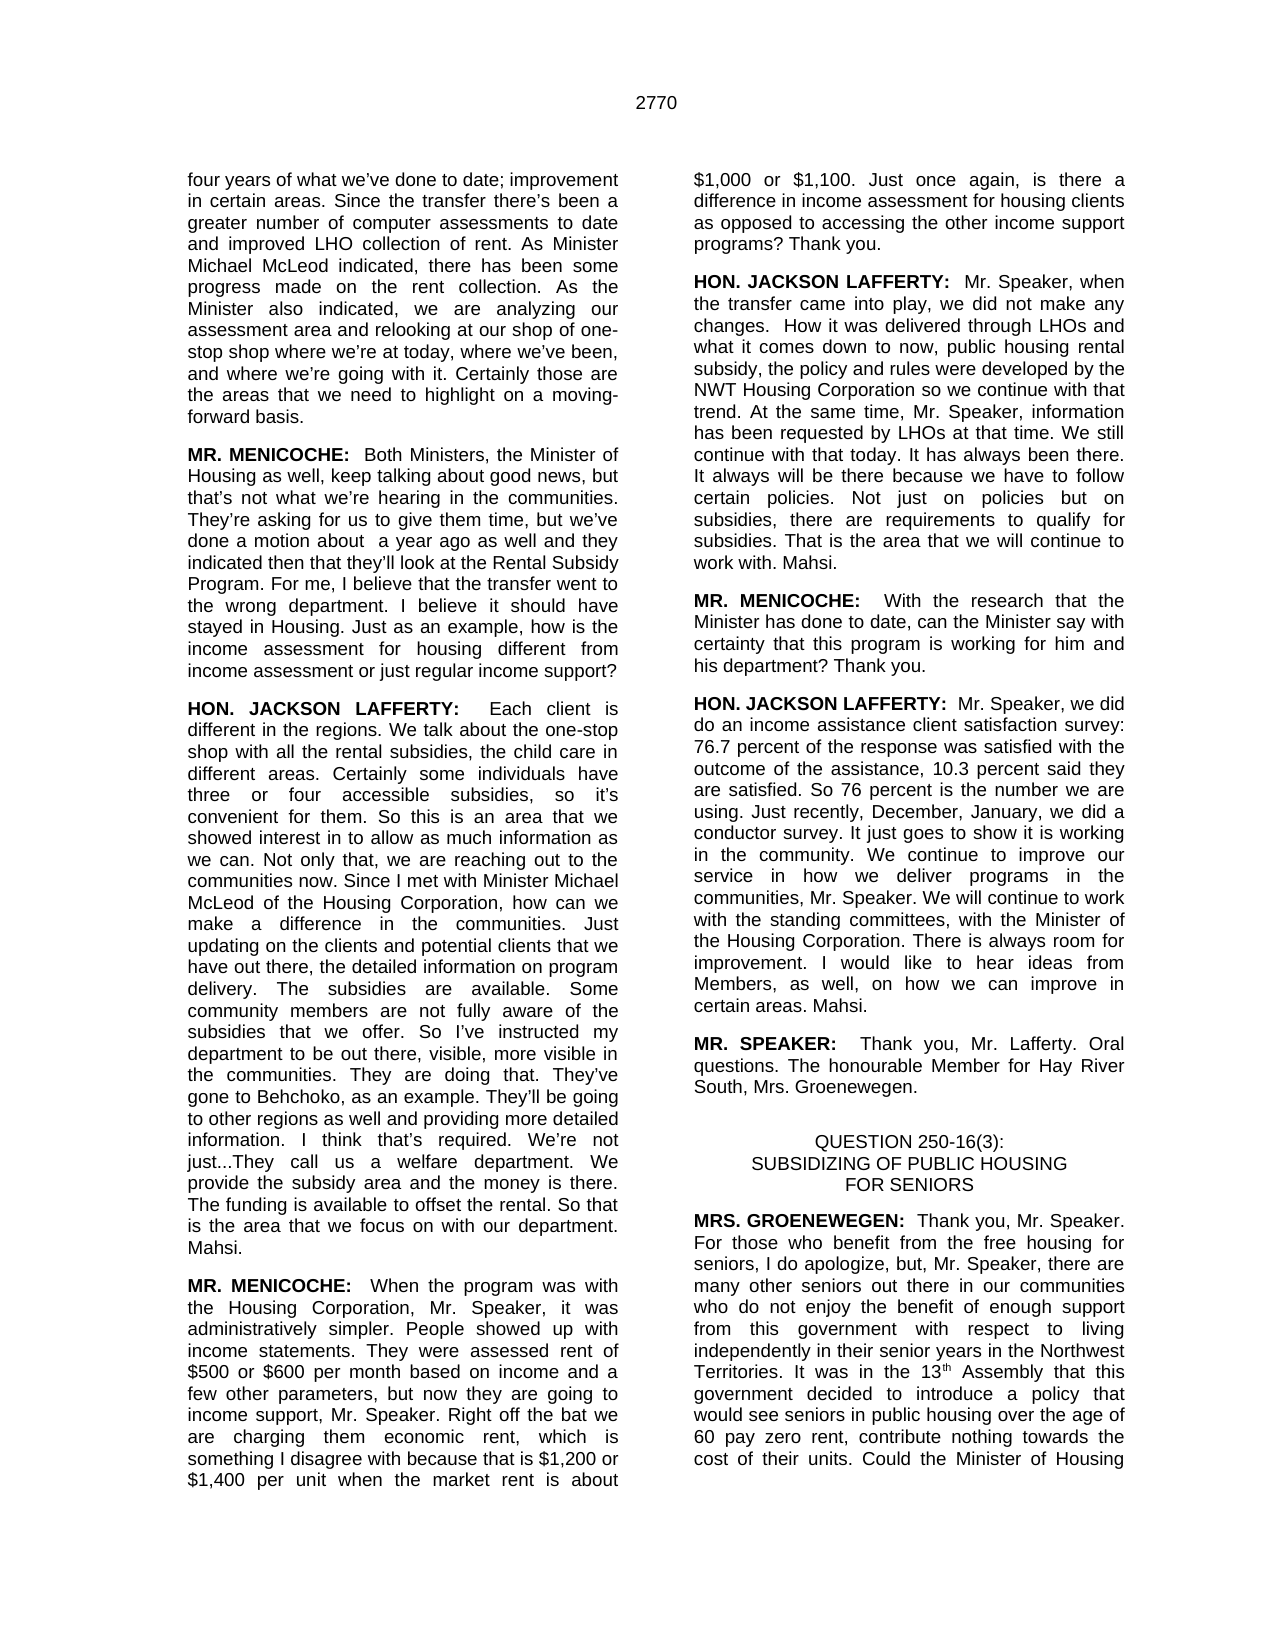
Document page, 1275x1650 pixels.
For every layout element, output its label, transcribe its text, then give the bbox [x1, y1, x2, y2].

text HON. JACKSON LAFFERTY: Each client is different in the regions. We talk about the one-stop shop with all the rental subsidies, the child care in different areas. Certainly some individuals have three or four accessible subsidies, so it’s convenient for them. So this is an area that we showed interest in to allow as much information as we can. Not only that, we are reaching out to the communities now. Since I met with Minister Michael McLeod of the Housing Corporation, how can we make a difference in the communities. Just updating on the clients and potential clients that we have out there, the detailed information on program delivery. The subsidies are available. Some community members are not fully aware of the subsidies that we offer. So I’ve instructed my department to be out there, visible, more visible in the communities. They are doing that. They’ve gone to Behchoko, as an example. They’ll be going to other regions as well and providing more detailed information. I think that’s required. We’re not just...They call us a welfare department. We provide the subsidy area and the money is there. The funding is available to offset the rental. So that is the area that we focus on with our department. Mahsi. [187, 698, 619, 1258]
text MR. MENICOCHE: Both Ministers, the Minister of Housing as well, keep talking about good news, but that’s not what we’re hearing in the communities. They’re asking for us to give them time, but we’ve done a motion about a year ago as well and they indicated then that they’ll look at the Rental Subsidy Program. For me, I believe that the transfer went to the wrong department. I believe it should have stayed in Housing. Just as an example, how is the income assessment for housing different from income assessment or just regular income support? [187, 444, 619, 681]
text MR. MENICOCHE: When the program was with the Housing Corporation, Mr. Speaker, it was administratively simpler. People showed up with income statements. They were assessed rent of $500 or $600 per month based on income and a few other parameters, but now they are going to income support, Mr. Speaker. Right off the bat we are charging them economic rent, which is something I disagree with because that is $1,200 or $1,400 per unit when the market rent is about $1,000 or $1,100. Just once again, is there a difference in income assessment for housing clients as opposed to accessing the other income support programs? Thank you. [187, 1275, 619, 1491]
text MR. MENICOCHE: With the research that the Minister has done to date, can the Minister say with certainty that this program is working for him and his department? Thank you. [694, 590, 1125, 676]
text MR. SPEAKER: Thank you, Mr. Lafferty. Oral questions. The honourable Member for Hay River South, Mrs. Groenewegen. [694, 1033, 1125, 1097]
text HON. JACKSON LAFFERTY: Mr. Speaker, when the transfer came into play, we did not make any changes. How it was delivered through LHOs and what it comes down to now, public housing rental subsidy, the policy and rules were developed by the NWT Housing Corporation so we continue with that trend. At the same time, Mr. Speaker, information has been requested by LHOs at that time. We still continue with that today. It has always been there. It always will be there because we have to follow certain policies. Not just on policies but on subsidies, there are requirements to qualify for subsidies. That is the area that we will continue to work with. Mahsi. [694, 271, 1125, 573]
subtitle QUESTION 250-16(3): SUBSIDIZING OF PUBLIC HOUSING FOR SENIORS [694, 1131, 1125, 1196]
text HON. JACKSON LAFFERTY: Mr. Speaker, we did do an income assistance client satisfaction survey: 76.7 percent of the response was satisfied with the outcome of the assistance, 10.3 percent said they are satisfied. So 76 percent is the number we are using. Just recently, December, January, we did a conductor survey. It just goes to show it is working in the community. We continue to improve our service in how we deliver programs in the communities, Mr. Speaker. We will continue to work with the standing committees, with the Minister of the Housing Corporation. There is always room for improvement. I would like to hear ideas from Members, as well, on how we can improve in certain areas. Mahsi. [694, 693, 1125, 1016]
